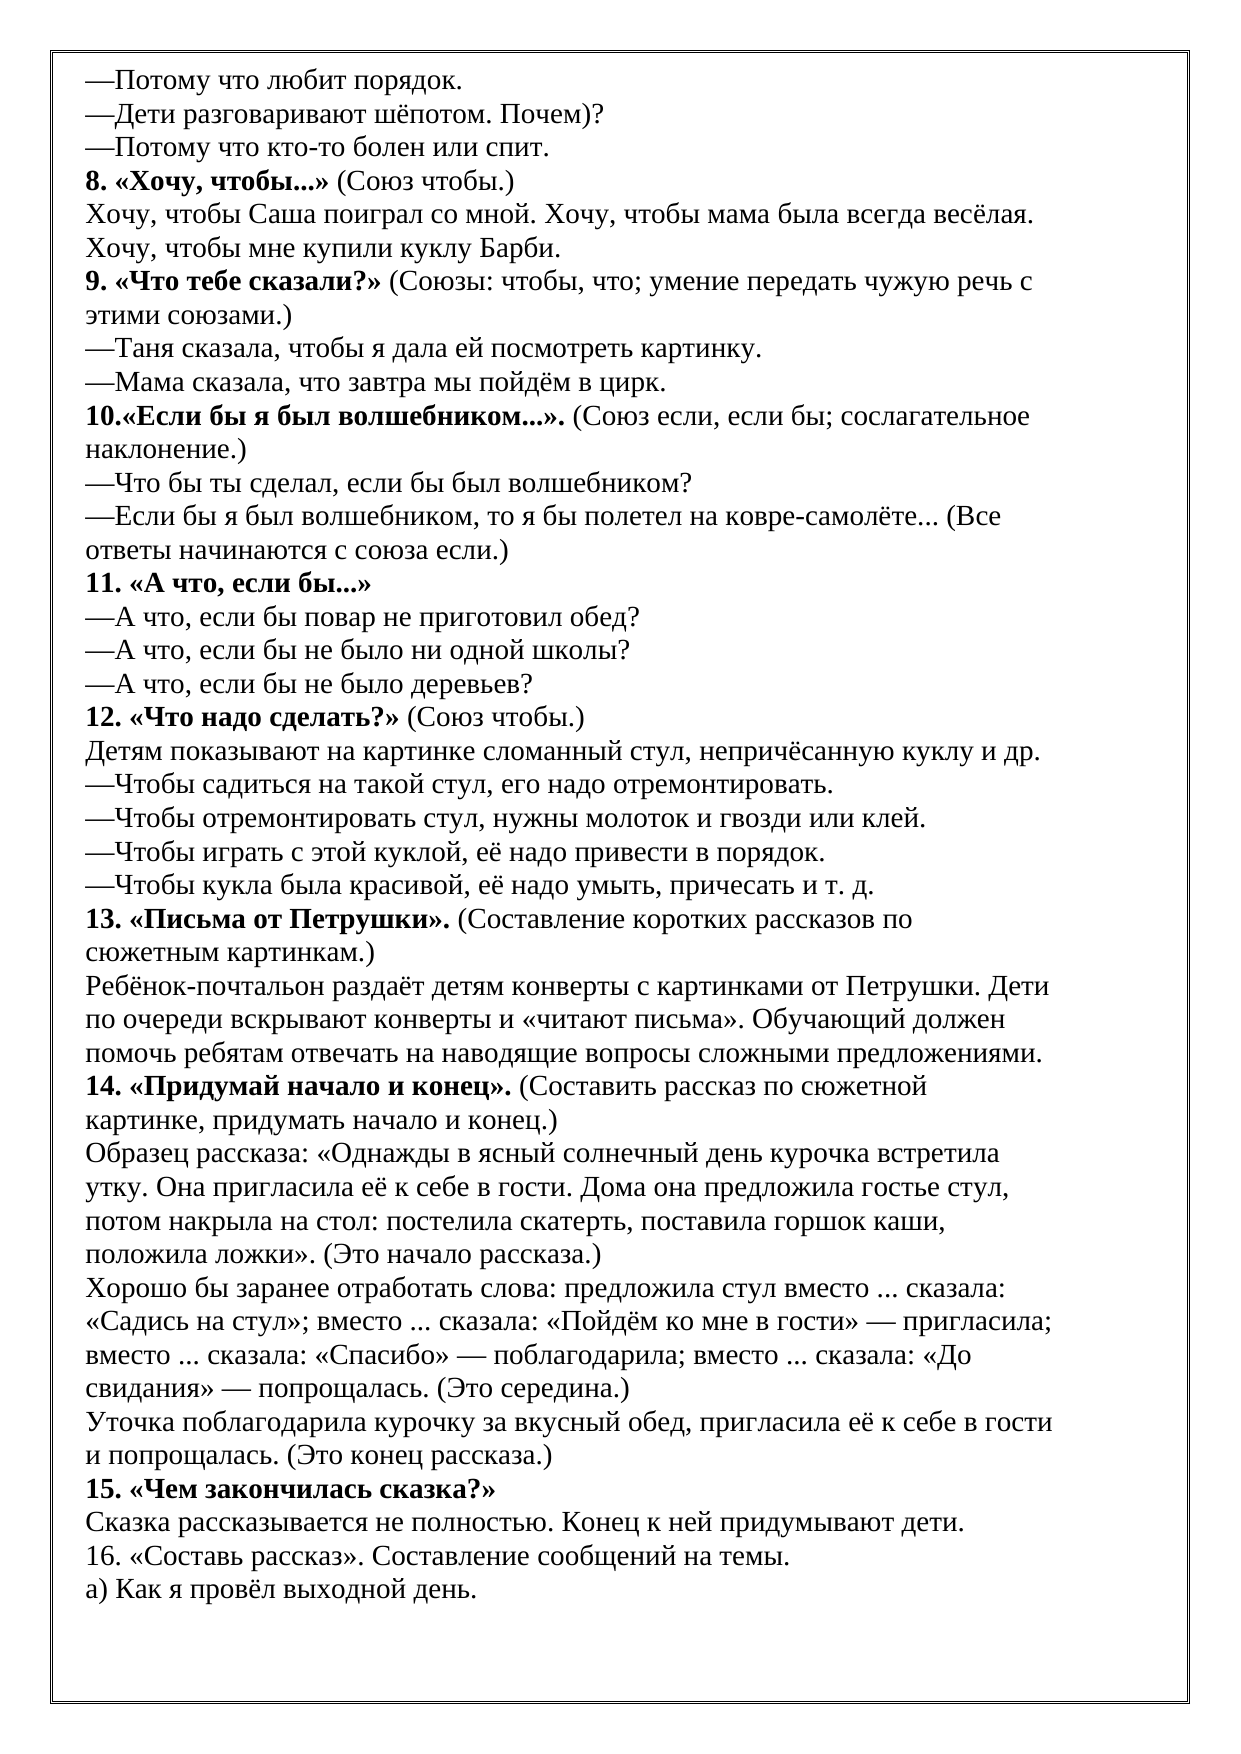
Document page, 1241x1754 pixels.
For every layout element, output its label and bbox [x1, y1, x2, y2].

table_cell [82, 59, 1056, 1608]
